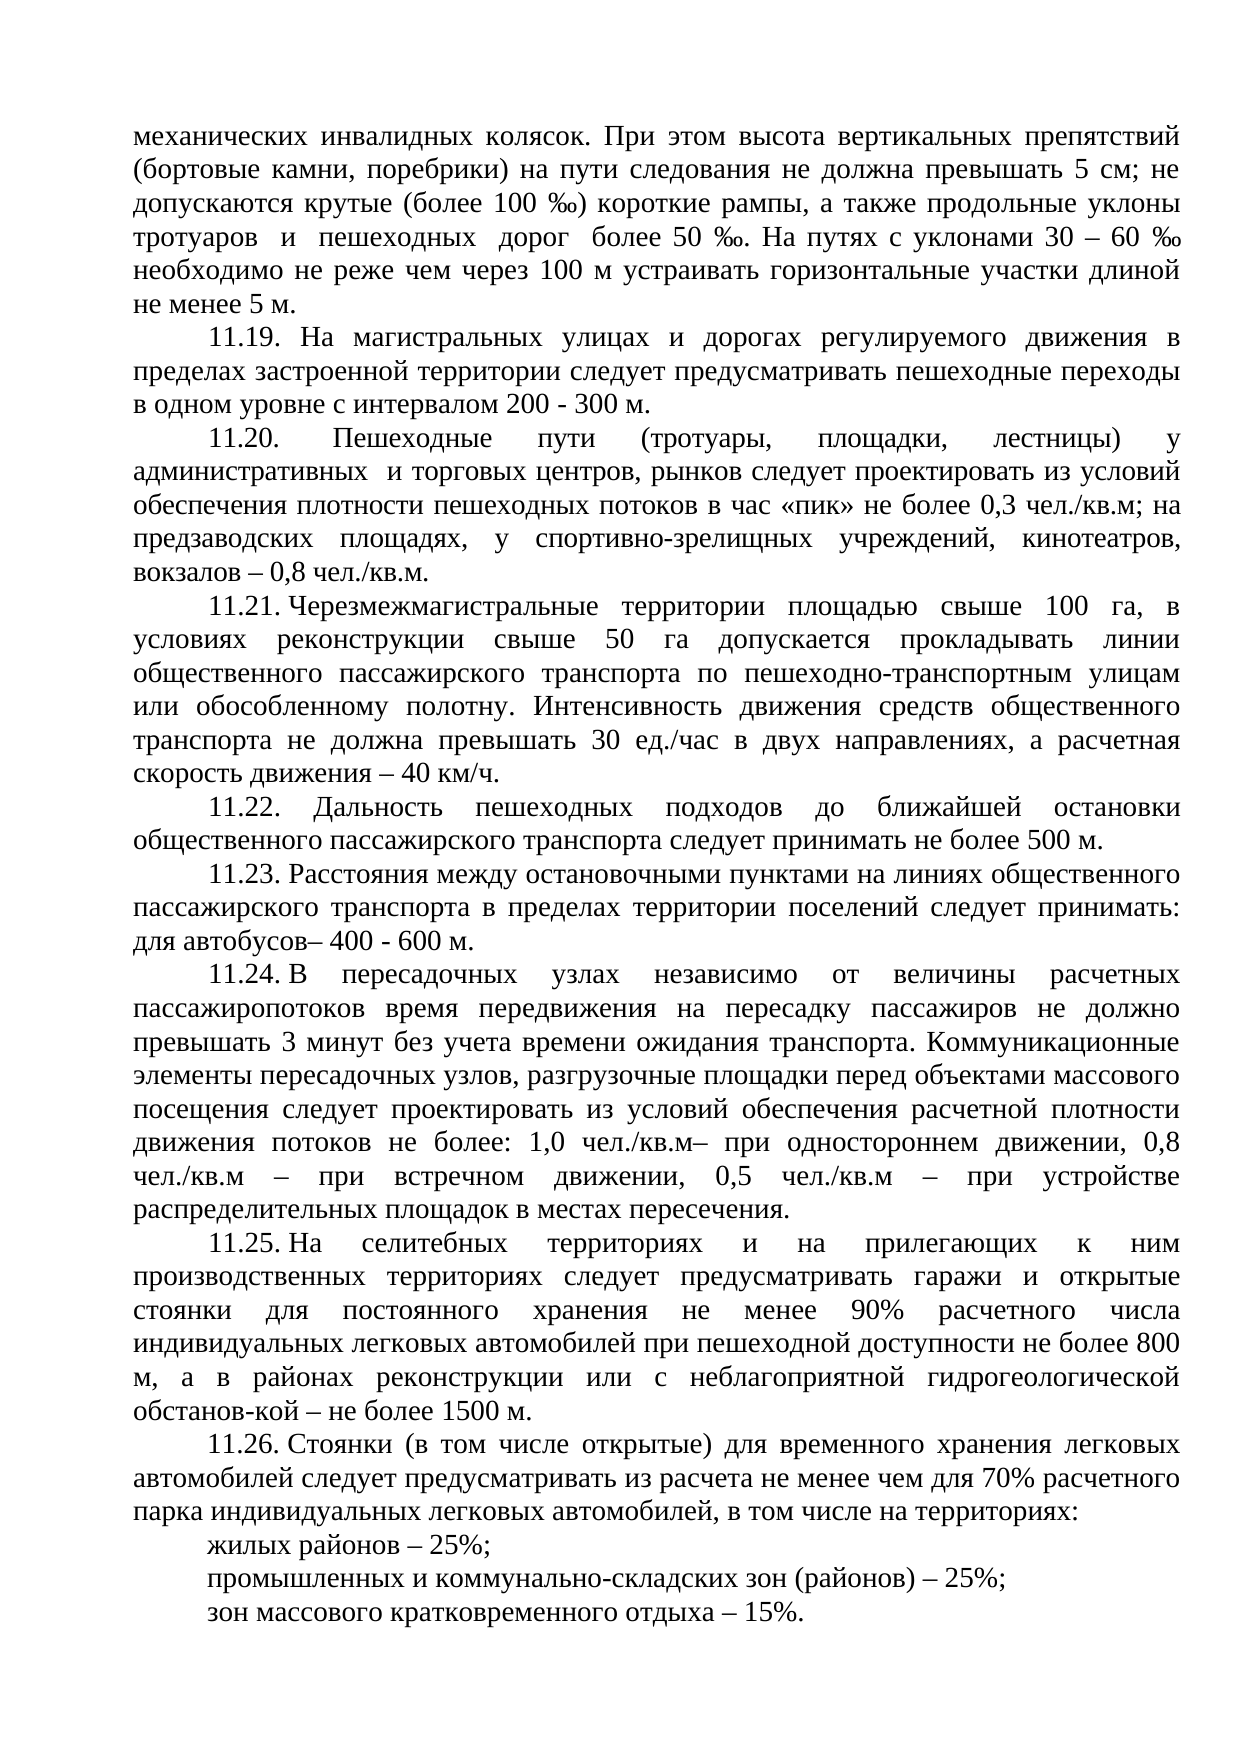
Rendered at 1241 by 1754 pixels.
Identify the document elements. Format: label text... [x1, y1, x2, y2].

text 11.20. Пешеходные пути (тротуары, площадки, лестницы) у административных и торговых центров, рынков следует проектировать из условий обеспечения плотности пешеходных потоков в час «пик» не более 0,3 чел./кв.м; на предзаводских площадях, у спортивно-зрелищных учреждений, кинотеатров, вокзалов – 0,8 чел./кв.м. [133, 420, 1181, 588]
text 11.25. На селитебных территориях и на прилегающих к ним производственных территориях следует предусматривать гаражи и открытые стоянки для постоянного хранения не менее 90% расчетного числа индивидуальных легковых автомобилей при пешеходной доступности не более , а в районах реконструкции или с неблагоприятной гидрогеологической обстанов-кой – не более . [133, 1225, 1181, 1426]
text 11.19. На магистральных улицах и дорогах регулируемого движения в пределах застроенной территории следует предусматривать пешеходные переходы в одном уровне с интервалом 200 - 300 м. [133, 319, 1181, 420]
text 11.21. Черезмежмагистральные территории площадью свыше , в условиях реконструкции свыше допускается прокладывать линии общественного пассажирского транспорта по пешеходно-транспортным улицам или обособленному полотну. Интенсивность движения средств общественного транспорта не должна превышать 30 ед./час в двух направлениях, а расчетная скорость движения – . [133, 588, 1181, 789]
text 11.24. В пересадочных узлах независимо от величины расчетных пассажиропотоков время передвижения на пересадку пассажиров не должно превышать 3 минут без учета времени ожидания транспорта. Коммуникационные элементы пересадочных узлов, разгрузочные площадки перед объектами массового посещения следует проектировать из условий обеспечения расчетной плотности движения потоков не более: 1,0 чел./кв.м– при одностороннем движении, 0,8 чел./кв.м – при встречном движении, 0,5 чел./кв.м – при устройстве распределительных площадок в местах пересечения. [133, 957, 1181, 1225]
text 11.22. Дальность пешеходных подходов до ближайшей остановки общественного пассажирского транспорта следует принимать не более . [133, 789, 1181, 856]
text промышленных и коммунально-складских зон (районов) – 25%; [133, 1560, 1181, 1594]
text 11.23. Расстояния между остановочными пунктами на линиях общественного пассажирского транспорта в пределах территории поселений следует принимать: для автобусов– 400 - 600 м. [133, 856, 1181, 957]
text зон массового кратковременного отдыха – 15%. [133, 1594, 1181, 1627]
text 11.26. Стоянки (в том числе открытые) для временного хранения легковых автомобилей следует предусматривать из расчета не менее чем для 70% расчетного парка индивидуальных легковых автомобилей, в том числе на территориях: [133, 1426, 1181, 1527]
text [133, 118, 1181, 319]
text жилых районов – 25%; [133, 1527, 1181, 1560]
